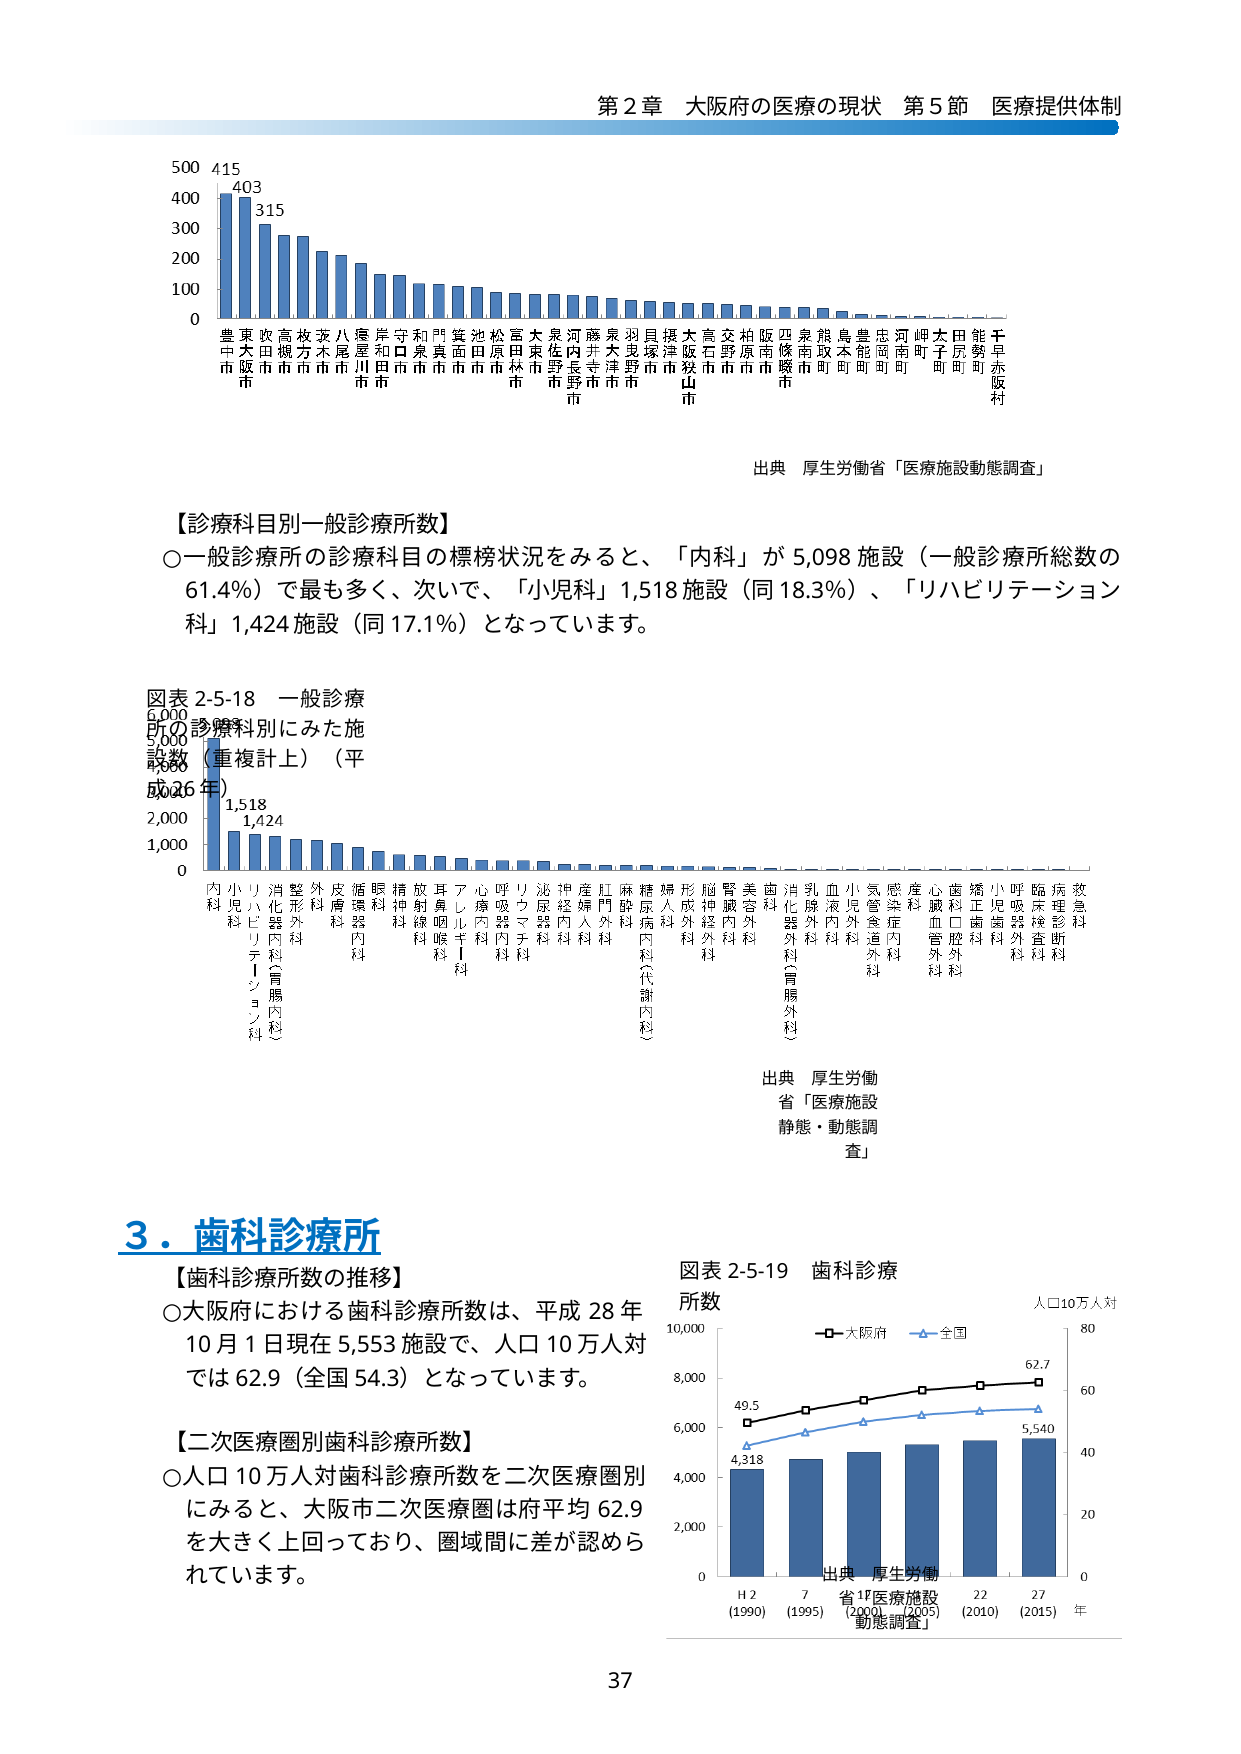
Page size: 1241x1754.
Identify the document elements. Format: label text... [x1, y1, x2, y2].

picture [856, 462, 862, 475]
picture [840, 469, 849, 475]
picture [129, 695, 1103, 1050]
picture [149, 695, 163, 705]
picture [666, 1284, 1122, 1639]
text ○大阪府における歯科診療所数は、平成28年10月1日現在5,553施設で、人口10万人対では62.9（全国54.3）となっています。 [162, 1293, 666, 1393]
picture [163, 150, 1043, 475]
picture [978, 465, 983, 475]
picture [863, 465, 867, 475]
text 【二次医療圏別歯科診療所数】 [118, 1424, 666, 1457]
text ○人口10万人対歯科診療所数を二次医療圏別にみると、大阪市二次医療圏は府平均62.9を大きく上回っており、圏域間に差が認められています。 [162, 1457, 666, 1591]
text ○一般診療所の診療科目の標榜状況をみると、「内科」が5,098施設（一般診療所総数の61.4％）で最も多く、次いで、「小児科」1,518施設（同18.3％）、「リハビリテーション科」1,424施設（同17.1％）となっています。 [162, 539, 1122, 639]
picture [1009, 462, 1016, 475]
text 【診療科目別一般診療所数】 [118, 506, 1122, 539]
text 【歯科診療所数の推移】 [140, 1260, 1122, 1293]
text ３．歯科診療所 [118, 1206, 1122, 1260]
